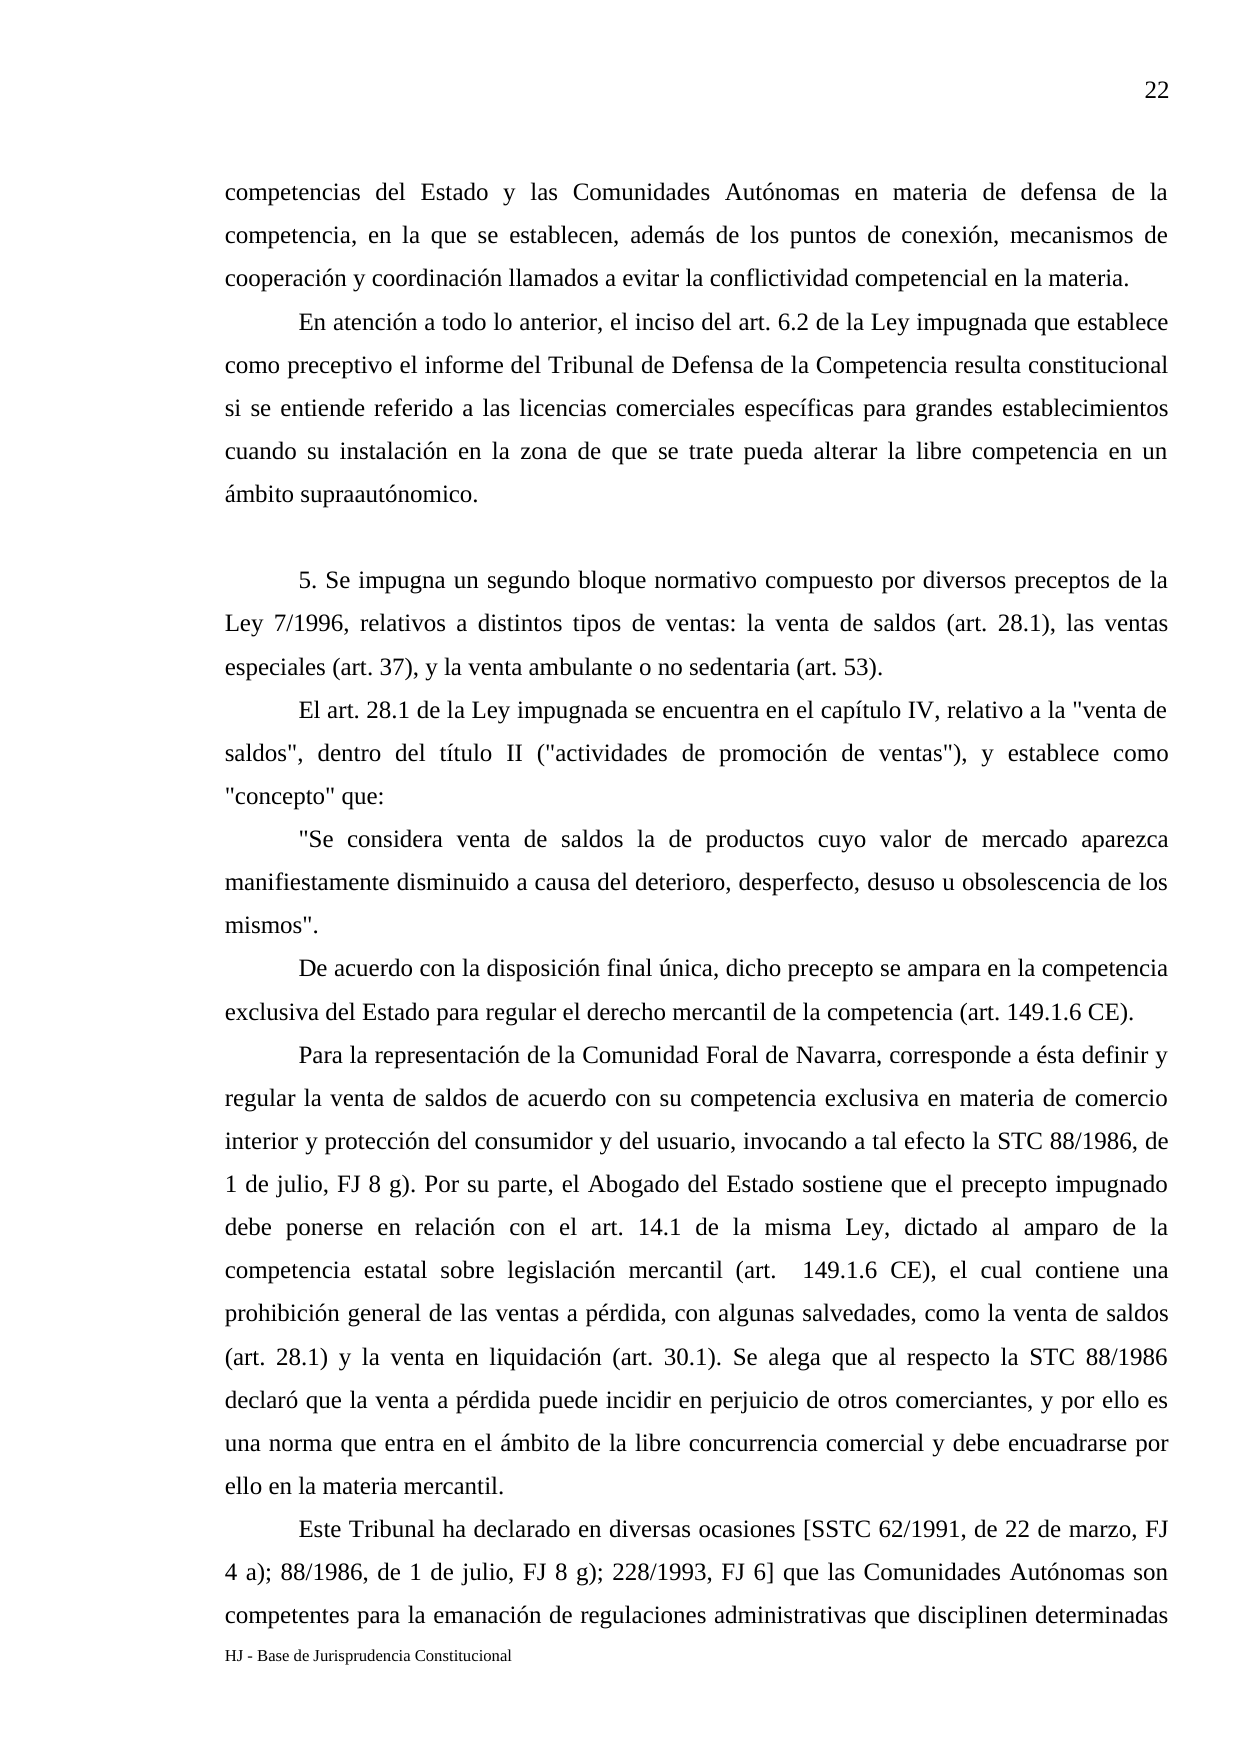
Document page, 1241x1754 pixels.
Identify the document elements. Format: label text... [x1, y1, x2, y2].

text De acuerdo con la disposición final única, dicho precepto se ampara en la competencia exclusiva del Estado para regular el derecho mercantil de la competencia (art. 149.1.6 CE). [224, 953, 1169, 1025]
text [224, 177, 1169, 292]
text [224, 1514, 1169, 1629]
text Para la representación de la Comunidad Foral de Navarra, corresponde a ésta definir y regular la venta de saldos de acuerdo con su competencia exclusiva en materia de comercio interior y protección del consumidor y del usuario, invocando a tal efecto la STC 88/1986, de 1 de julio, FJ 8 g). Por su parte, el Abogado del Estado sostiene que el precepto impugnado debe ponerse en relación con el art. 14.1 de la misma Ley, dictado al amparo de la competencia estatal sobre legislación mercantil (art. 149.1.6 CE), el cual contiene una prohibición general de las ventas a pérdida, con algunas salvedades, como la venta de saldos (art. 28.1) y la venta en liquidación (art. 30.1). Se alega que al respecto la STC 88/1986 declaró que la venta a pérdida puede incidir en perjuicio de otros comerciantes, y por ello es una norma que entra en el ámbito de la libre concurrencia comercial y debe encuadrarse por ello en la materia mercantil. [224, 1040, 1169, 1500]
text "Se considera venta de saldos la de productos cuyo valor de mercado aparezca manifiestamente disminuido a causa del deterioro, desperfecto, desuso u obsolescencia de los mismos". [224, 824, 1169, 939]
text 5. Se impugna un segundo bloque normativo compuesto por diversos preceptos de la Ley 7/1996, relativos a distintos tipos de ventas: la venta de saldos (art. 28.1), las ventas especiales (art. 37), y la venta ambulante o no sedentaria (art. 53). [224, 565, 1169, 680]
text En atención a todo lo anterior, el inciso del art. 6.2 de la Ley impugnada que establece como preceptivo el informe del Tribunal de Defensa de la Competencia resulta constitucional si se entiende referido a las licencias comerciales específicas para grandes establecimientos cuando su instalación en la zona de que se trate pueda alterar la libre competencia en un ámbito supraautónomico. [224, 307, 1169, 508]
text El art. 28.1 de la Ley impugnada se encuentra en el capítulo IV, relativo a la "venta de saldos", dentro del título II ("actividades de promoción de ventas"), y establece como "concepto" que: [224, 695, 1169, 810]
